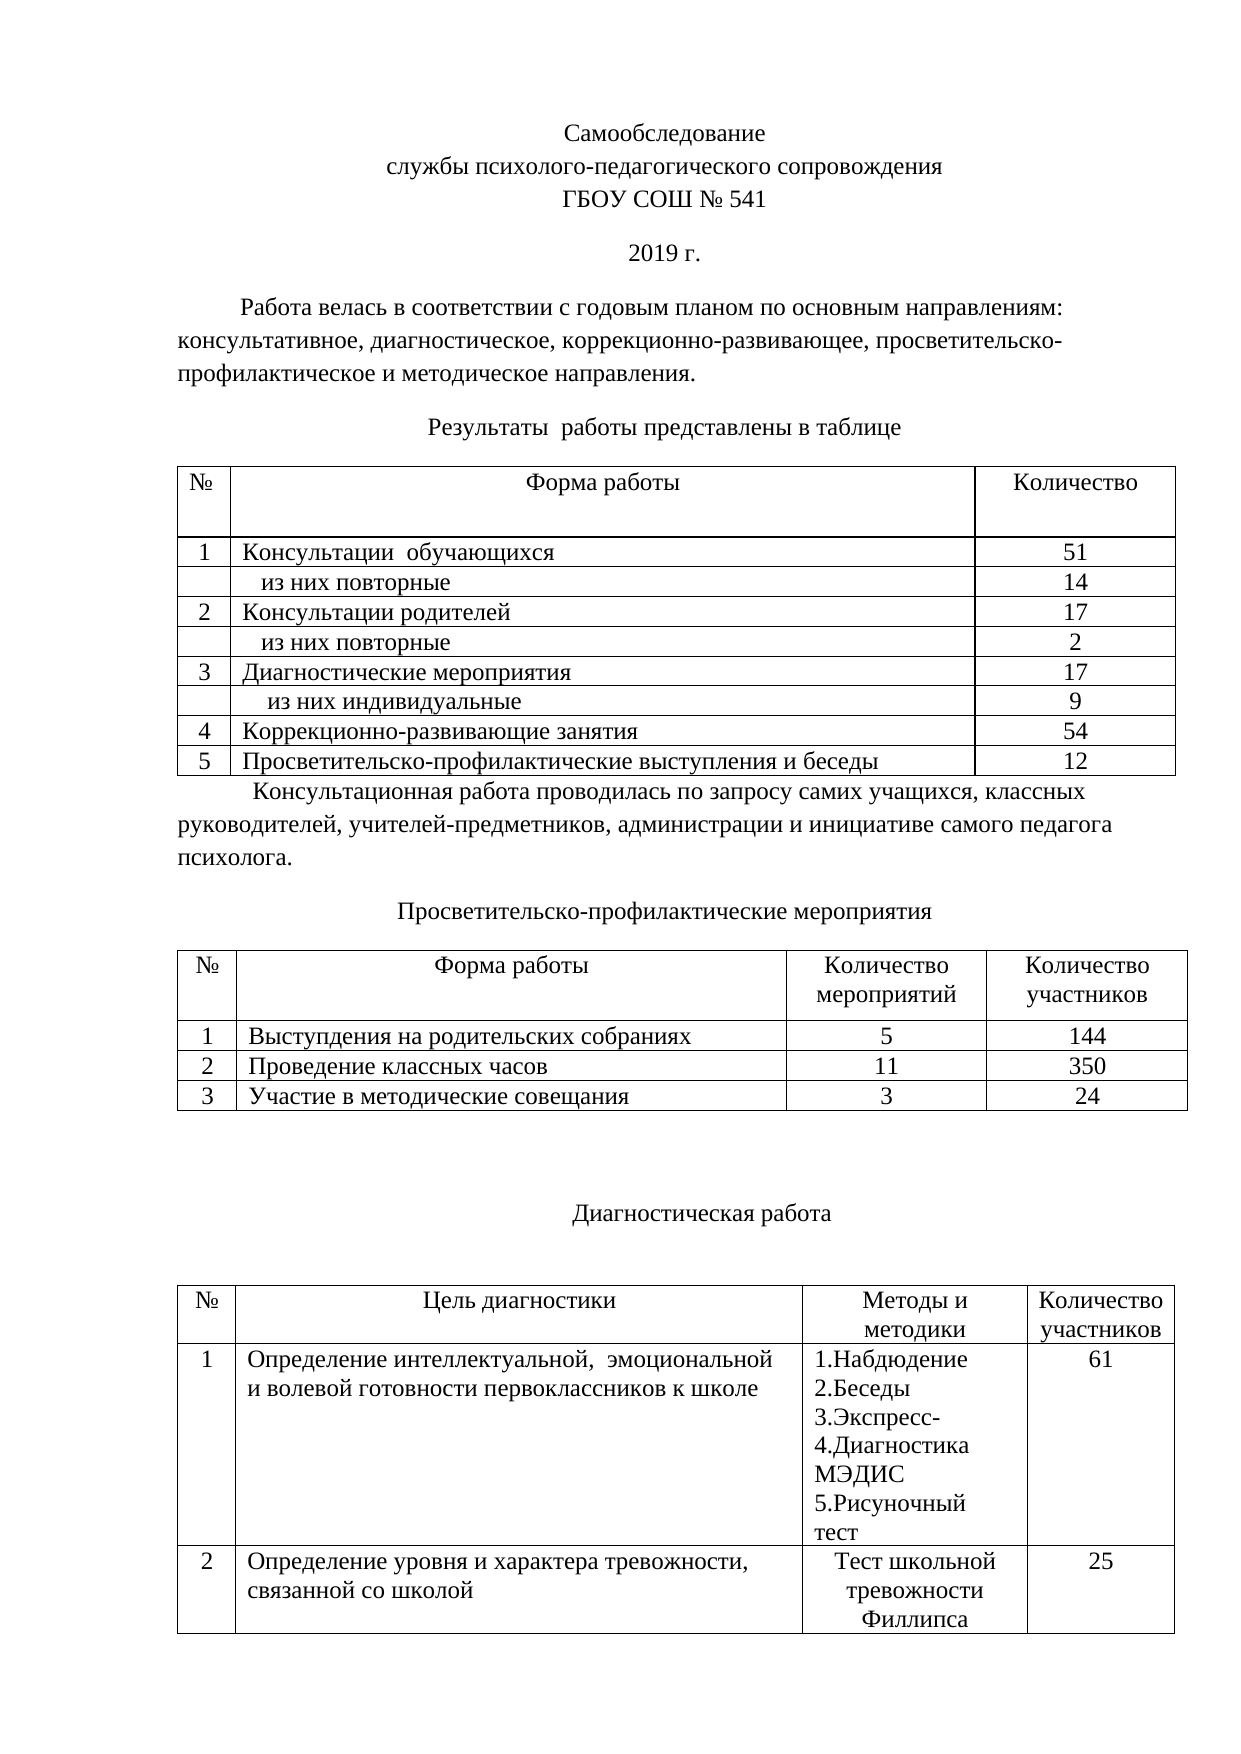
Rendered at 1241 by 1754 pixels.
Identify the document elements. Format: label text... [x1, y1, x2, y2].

table_cell 144 [987, 1021, 1187, 1050]
table_cell 14 [976, 567, 1175, 596]
table_header Форма работы [231, 467, 974, 536]
table_cell 3 [178, 657, 230, 685]
table_cell 1.Набдюдение 2.Беседы 3.Экспресс-4.Диагностика МЭДИС 5.Рисуночный тест [803, 1344, 1027, 1545]
table_cell 61 [1028, 1344, 1174, 1545]
table_cell 24 [987, 1081, 1187, 1110]
text Работа велась в соответствии с годовым планом по основным направлениям: консультативное, диагностическое, коррекционно-развивающее, просветительско- профилактическое и методическое направления. [177, 292, 1152, 387]
table_header № [178, 951, 236, 1020]
table_cell Выступдения на родительских собраниях [237, 1021, 786, 1050]
text Консультационная работа проводилась по запросу самих учащихся, классных руководителей, учителей-предметников, администрации и инициативе самого педагога психолога. [177, 776, 1152, 871]
table_header № [178, 1286, 235, 1343]
table_cell Просветительско-профилактические выступления и беседы [231, 746, 974, 775]
table_cell из них индивидуальные [231, 686, 974, 715]
table_cell 5 [787, 1021, 986, 1050]
table_cell 3 [178, 1081, 236, 1110]
table_cell 17 [976, 597, 1175, 626]
text Просветительско-профилактические мероприятия [177, 896, 1152, 924]
table_header Количество [976, 467, 1175, 536]
table_cell [178, 567, 230, 596]
table_cell 1 [178, 538, 230, 566]
table_cell Консультации родителей [231, 597, 974, 626]
text службы психолого-педагогического сопровождения [177, 151, 1152, 180]
table_cell 25 [1028, 1546, 1174, 1633]
table_cell 2 [976, 627, 1175, 656]
table_cell Определение уровня и характера тревожности, связанной со школой [236, 1546, 802, 1633]
table_header № [178, 467, 230, 536]
text ГБОУ СОШ № 541 [177, 184, 1152, 213]
table_cell 9 [976, 686, 1175, 715]
table_cell Определение интеллектуальной, эмоциональной и волевой готовности первоклассников к школе [236, 1344, 802, 1545]
table_cell 51 [976, 538, 1175, 566]
table_header Количество мероприятий [787, 951, 986, 1020]
table_header Количество участников [1028, 1286, 1174, 1343]
table_cell 2 [178, 597, 230, 626]
table_cell [178, 627, 230, 656]
table_cell 17 [976, 657, 1175, 685]
table_header Цель диагностики [236, 1286, 802, 1343]
list Диагностическая работа [177, 1198, 1152, 1226]
table_cell 1 [178, 1344, 235, 1545]
table_cell 3 [787, 1081, 986, 1110]
table_cell 1 [178, 1021, 236, 1050]
table_cell 2 [178, 1051, 236, 1080]
table_cell Тест школьной тревожности Филлипса [803, 1546, 1027, 1633]
table_cell Диагностические мероприятия [231, 657, 974, 685]
table_header Методы и методики [803, 1286, 1027, 1343]
table_cell Участие в методические совещания [237, 1081, 786, 1110]
text 2019 г. [177, 238, 1152, 267]
table_cell 4 [178, 716, 230, 745]
table_cell 12 [976, 746, 1175, 775]
text Результаты работы представлены в таблице [177, 412, 1152, 441]
table_cell Проведение классных часов [237, 1051, 786, 1080]
table_header Количество участников [987, 951, 1187, 1020]
table_cell 2 [178, 1546, 235, 1633]
table_cell 5 [178, 746, 230, 775]
table_cell Консультации обучающихся [231, 538, 974, 566]
table_cell 11 [787, 1051, 986, 1080]
table_header Форма работы [237, 951, 786, 1020]
table_cell Коррекционно-развивающие занятия [231, 716, 974, 745]
text Самообследование [177, 118, 1152, 147]
table_cell из них повторные [231, 627, 974, 656]
table_cell 350 [987, 1051, 1187, 1080]
table_cell из них повторные [231, 567, 974, 596]
table_cell 54 [976, 716, 1175, 745]
table_cell [178, 686, 230, 715]
